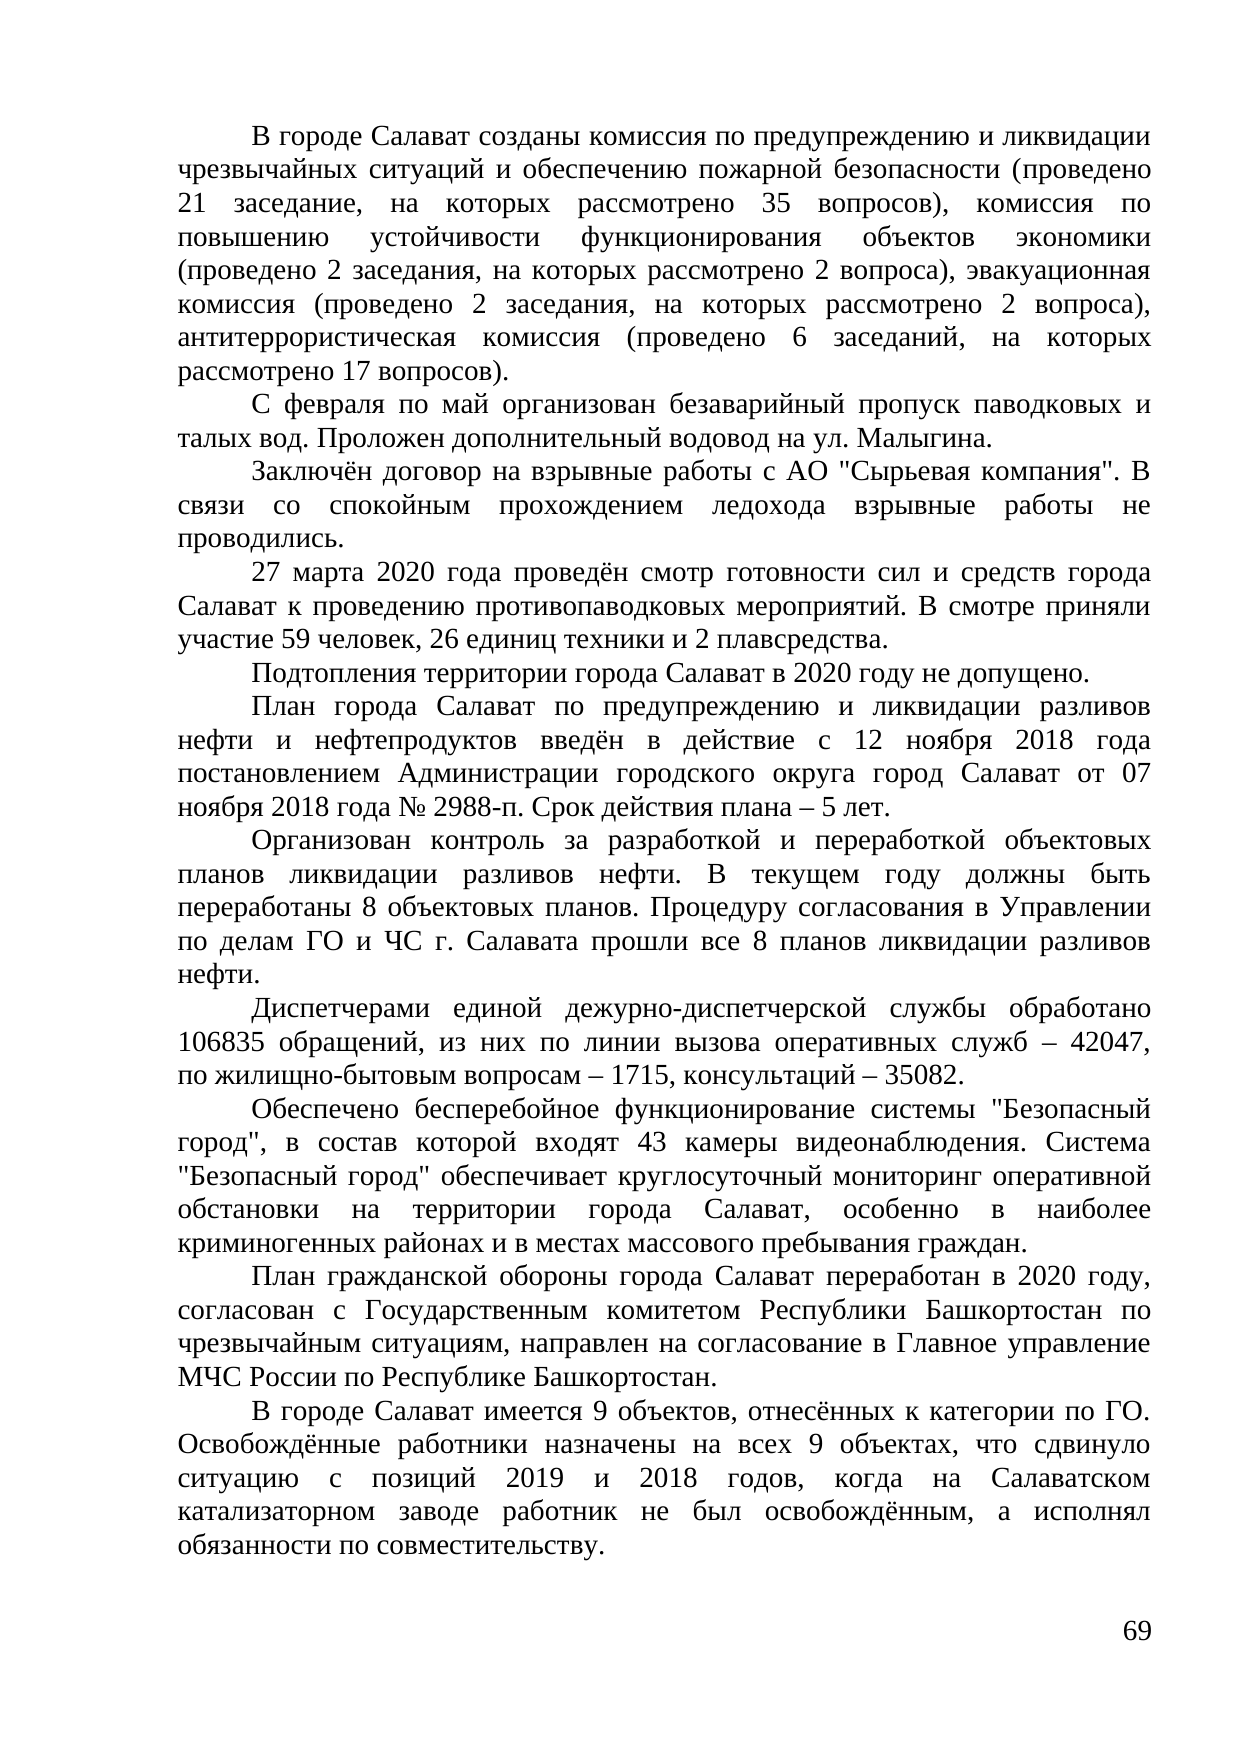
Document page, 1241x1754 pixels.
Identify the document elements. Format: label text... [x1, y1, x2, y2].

text Заключён договор на взрывные работы с АО "Сырьевая компания". В связи со спокойным прохождением ледохода взрывные работы не проводились. [177, 453, 1152, 554]
text В городе Салават имеется 9 объектов, отнесённых к категории по ГО. Освобождённые работники назначены на всех 9 объектах, что сдвинуло ситуацию с позиций 2019 и 2018 годов, когда на Салаватском катализаторном заводе работник не был освобождённым, а исполнял обязанности по совместительству. [177, 1393, 1152, 1560]
text Подтопления территории города Салават в 2020 году не допущено. [177, 655, 1152, 688]
text Диспетчерами единой дежурно-диспетчерской службы обработано 106835 обращений, из них по линии вызова оперативных служб – 42047, по жилищно-бытовым вопросам – 1715, консультаций – 35082. [177, 990, 1152, 1091]
text С февраля по май организован безаварийный пропуск паводковых и талых вод. Проложен дополнительный водовод на ул. Малыгина. [177, 386, 1152, 453]
text План города Салават по предупреждению и ликвидации разливов нефти и нефтепродуктов введён в действие с 12 ноября 2018 года постановлением Администрации городского округа город Салават от 07 ноября 2018 года № 2988-п. Срок действия плана – 5 лет. [177, 688, 1152, 822]
text Организован контроль за разработкой и переработкой объектовых планов ликвидации разливов нефти. В текущем году должны быть переработаны 8 объектовых планов. Процедуру согласования в Управлении по делам ГО и ЧС г. Салавата прошли все 8 планов ликвидации разливов нефти. [177, 822, 1152, 990]
text Обеспечено бесперебойное функционирование системы "Безопасный город", в состав которой входят 43 камеры видеонаблюдения. Система "Безопасный город" обеспечивает круглосуточный мониторинг оперативной обстановки на территории города Салават, особенно в наиболее криминогенных районах и в местах массового пребывания граждан. [177, 1091, 1152, 1258]
text План гражданской обороны города Салават переработан в 2020 году, согласован с Государственным комитетом Республики Башкортостан по чрезвычайным ситуациям, направлен на согласование в Главное управление МЧС России по Республике Башкортостан. [177, 1258, 1152, 1393]
text В городе Салават созданы комиссия по предупреждению и ликвидации чрезвычайных ситуаций и обеспечению пожарной безопасности (проведено 21 заседание, на которых рассмотрено 35 вопросов), комиссия по повышению устойчивости функционирования объектов экономики (проведено 2 заседания, на которых рассмотрено 2 вопроса), эвакуационная комиссия (проведено 2 заседания, на которых рассмотрено 2 вопроса), антитеррористическая комиссия (проведено 6 заседаний, на которых рассмотрено 17 вопросов). [177, 118, 1152, 386]
text 27 марта 2020 года проведён смотр готовности сил и средств города Салават к проведению противопаводковых мероприятий. В смотре приняли участие 59 человек, 26 единиц техники и 2 плавсредства. [177, 554, 1152, 655]
